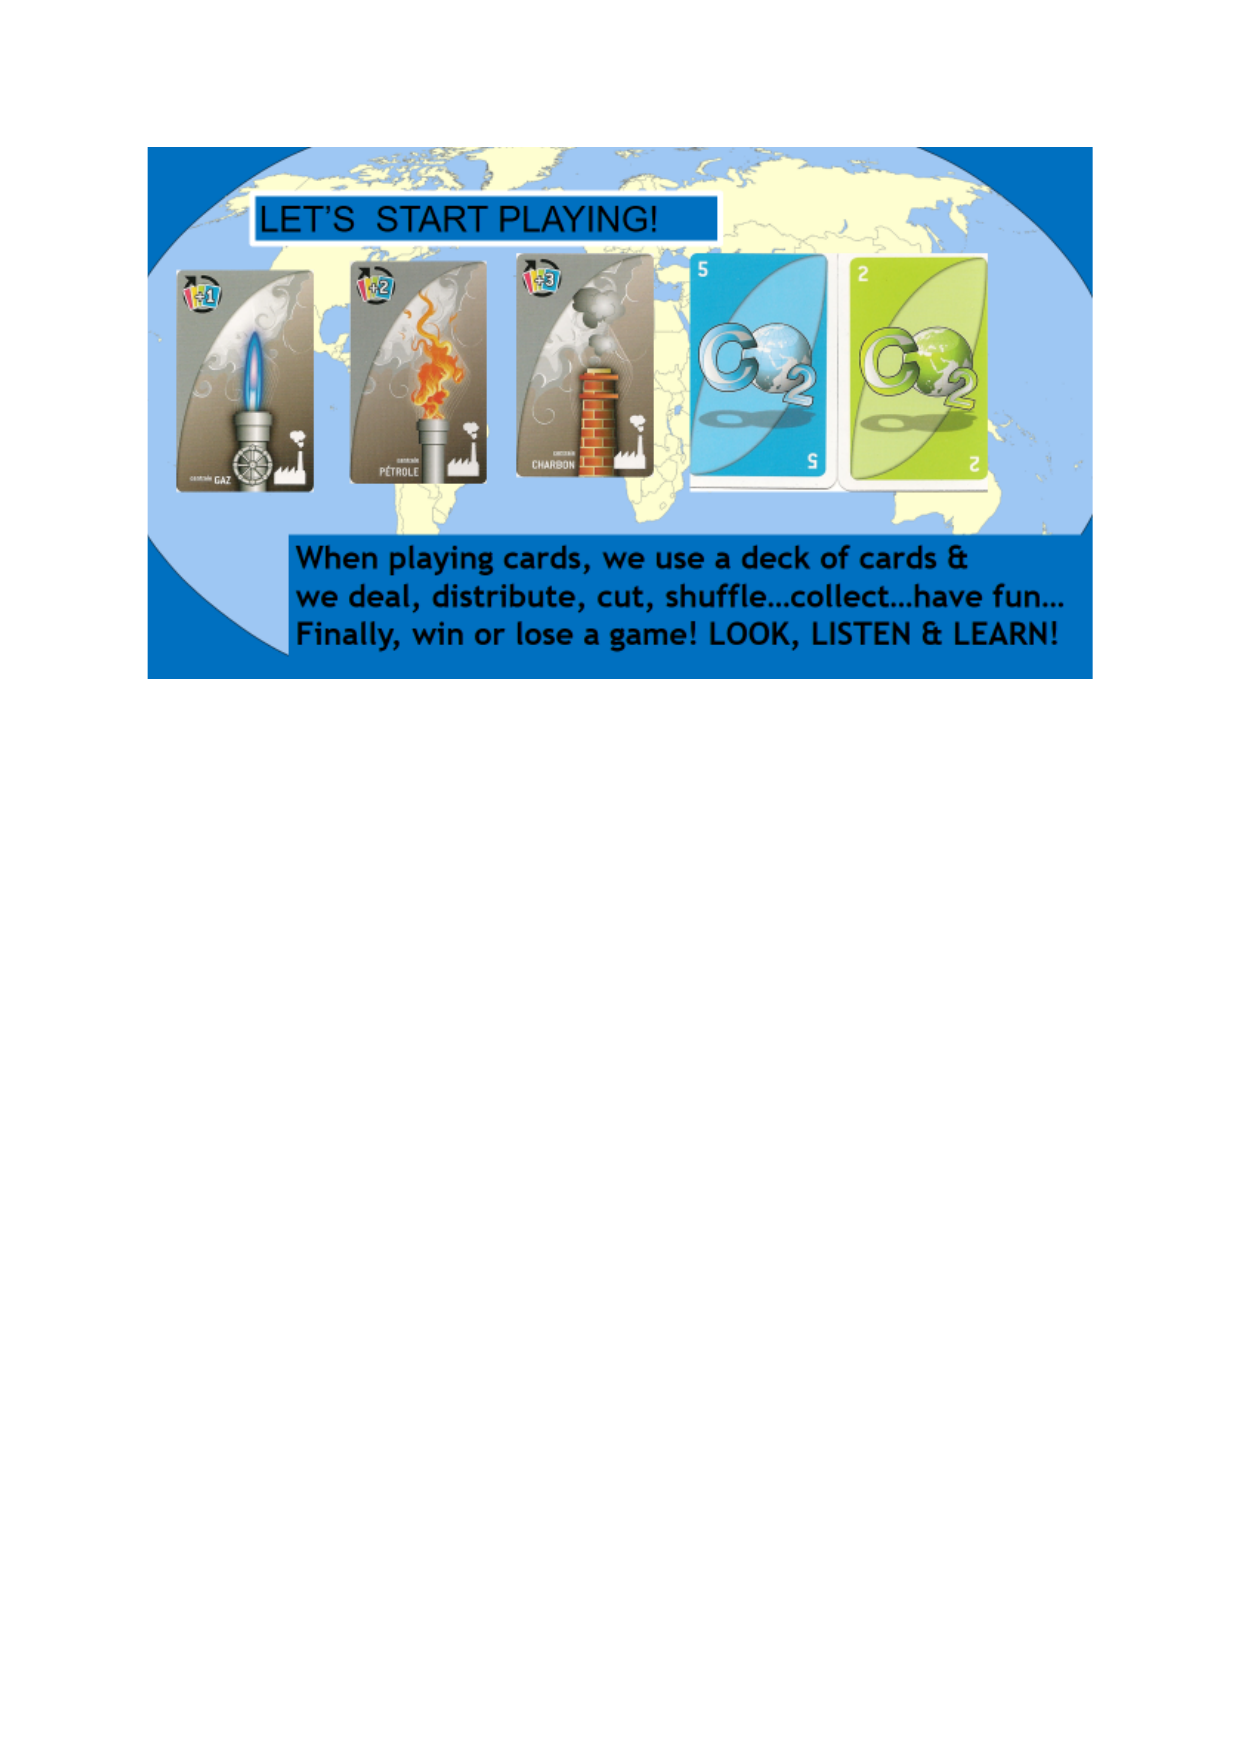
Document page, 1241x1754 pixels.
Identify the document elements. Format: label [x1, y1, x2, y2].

picture [147, 147, 1093, 679]
